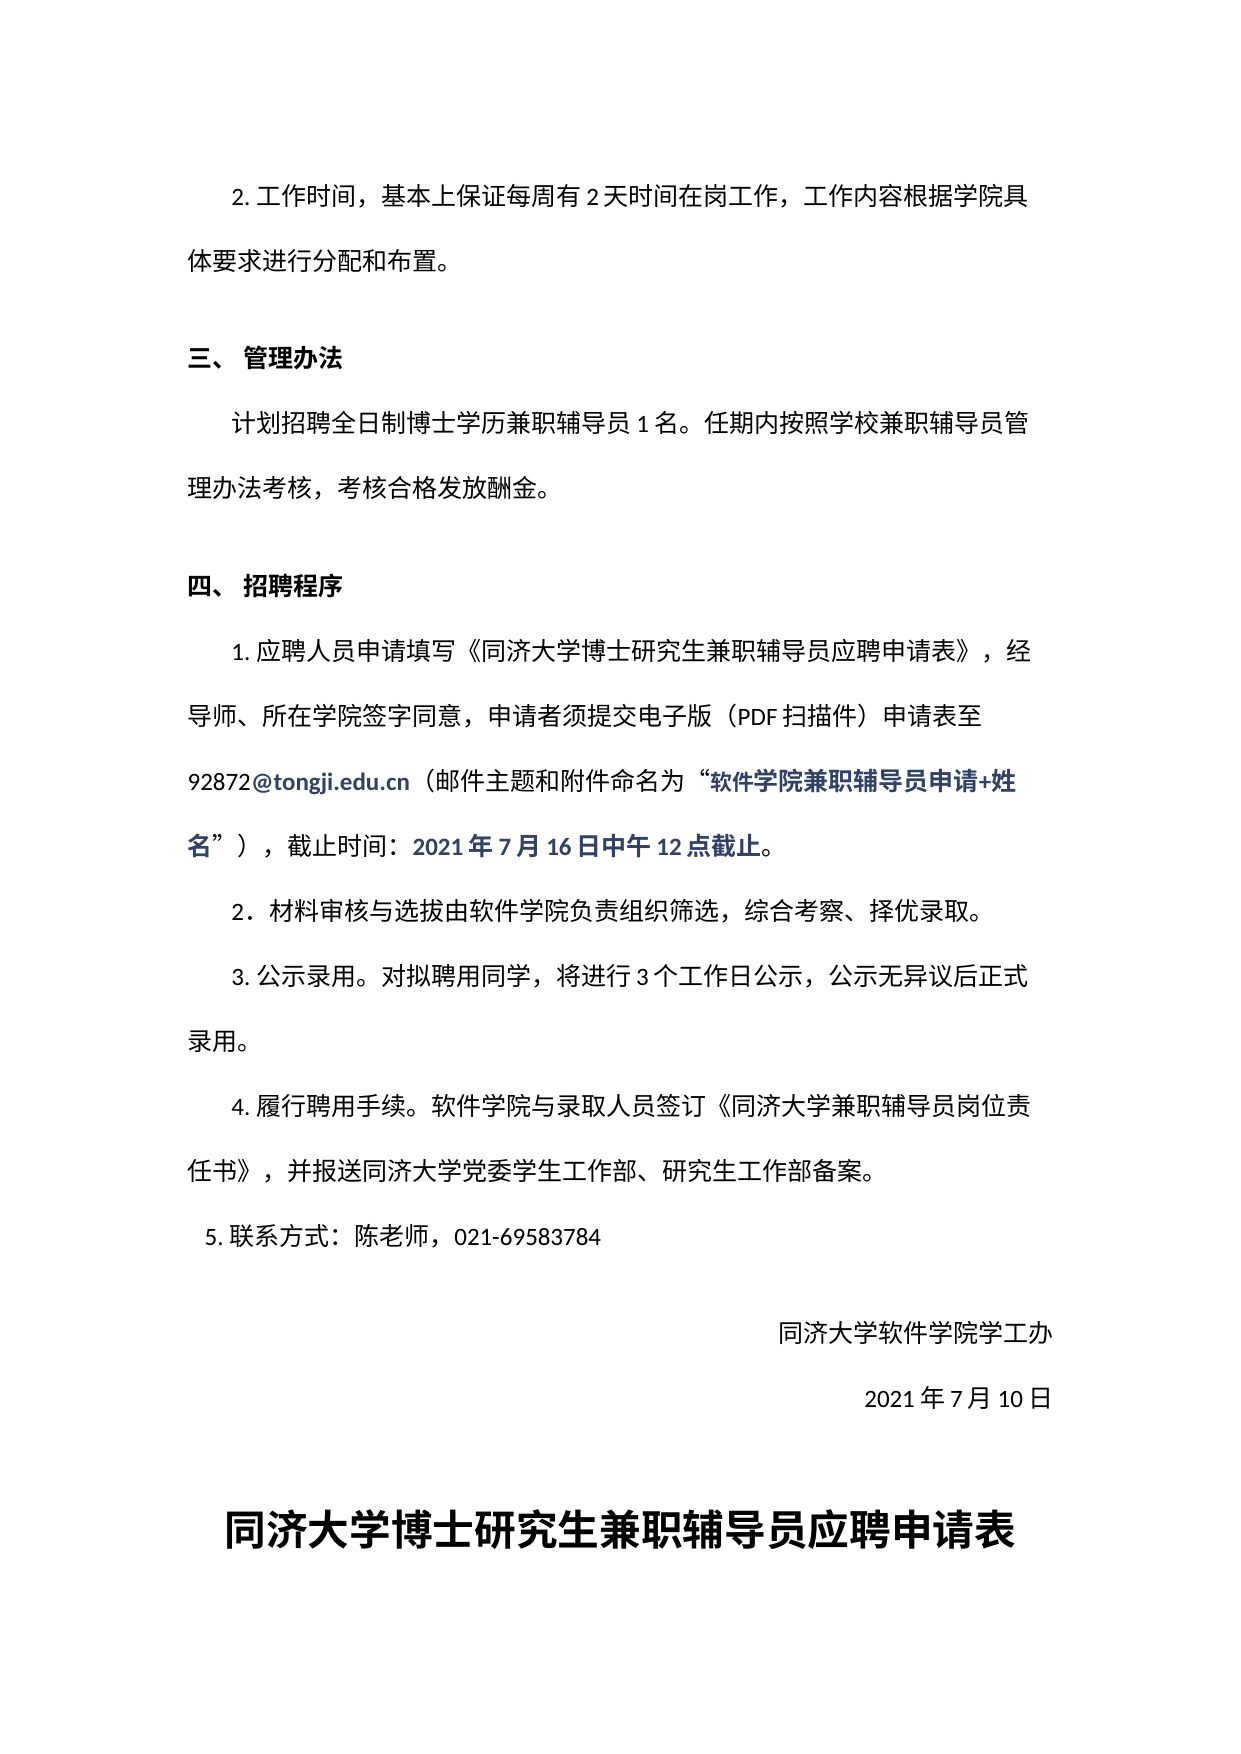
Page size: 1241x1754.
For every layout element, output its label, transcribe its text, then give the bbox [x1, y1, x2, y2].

text 2．材料审核与选拔由软件学院负责组织筛选，综合考察、择优录取。 [187, 877, 1053, 942]
text 2021年7月10日 [187, 1364, 1053, 1429]
text 同济大学软件学院学工办 [187, 1299, 1053, 1364]
text 4. 履行聘用手续。软件学院与录取人员签订《同济大学兼职辅导员岗位责任书》，并报送同济大学党委学生工作部、研究生工作部备案。 [187, 1072, 1053, 1202]
text 计划招聘全日制博士学历兼职辅导员1名。任期内按照学校兼职辅导员管理办法考核，考核合格发放酬金。 [187, 389, 1053, 519]
text 3. 公示录用。对拟聘用同学，将进行3个工作日公示，公示无异议后正式录用。 [187, 942, 1053, 1072]
text 三、 管理办法 [187, 324, 1053, 389]
text 5. 联系方式：陈老师，021-69583784 [187, 1202, 1053, 1267]
text 1. 应聘人员申请填写《同济大学博士研究生兼职辅导员应聘申请表》，经导师、所在学院签字同意，申请者须提交电子版（PDF扫描件）申请表至92872@tongji.edu.cn（邮件主题和附件命名为“软件学院兼职辅导员申请+姓名”），截止时间：2021年7月16日中午12点截止。 [187, 617, 1053, 877]
list 工作时间，基本上保证每周有2天时间在岗工作，工作内容根据学院具体要求进行分配和布置。 [187, 162, 1053, 292]
text 同济大学博士研究生兼职辅导员应聘申请表 [187, 1494, 1053, 1559]
text 四、 招聘程序 [187, 552, 1053, 617]
